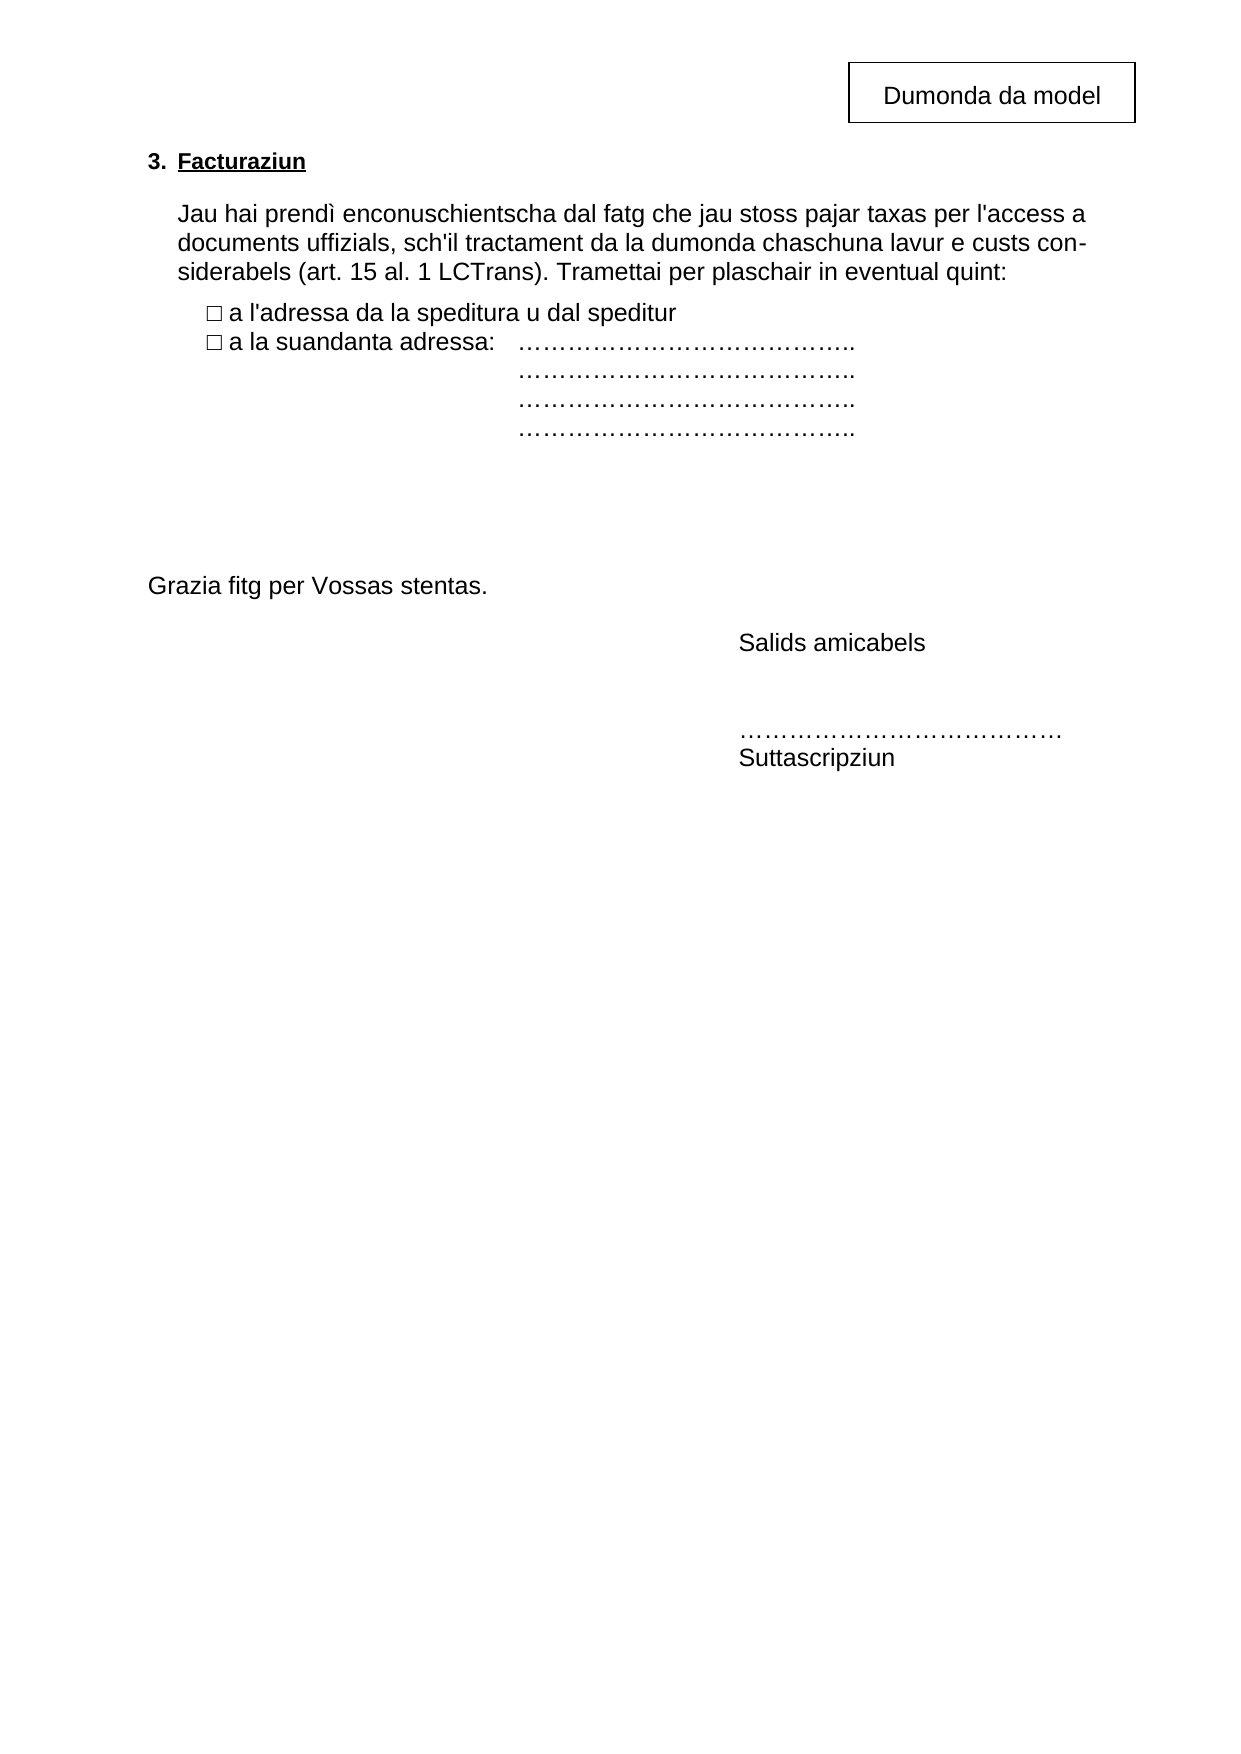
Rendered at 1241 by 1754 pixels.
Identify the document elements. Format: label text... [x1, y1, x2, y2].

text ………………………………….. [177, 384, 1093, 413]
text ………………………………….. [177, 355, 1093, 384]
text ………………………………… [148, 714, 1093, 743]
text 3. Facturaziun [148, 148, 1093, 174]
text □ a la suandanta adressa: ………………………………….. [177, 326, 1093, 355]
text Jau hai prendì enconuschientscha dal fatg che jau stoss pajar taxas per l'access a documents uffizials, sch'il tractament da la dumonda chaschuna lavur e custs considerabels (art. 15 al. 1 LCTrans). Tramettai per plaschair in eventual quint: [177, 199, 1093, 285]
text Grazia fitg per Vossas stentas. [148, 571, 1093, 599]
text ………………………………….. [177, 413, 1093, 441]
text Suttascripziun [148, 743, 1093, 772]
text □ a l'adressa da la speditura u dal speditur [177, 298, 1093, 326]
text Salids amicabels [148, 628, 1093, 657]
